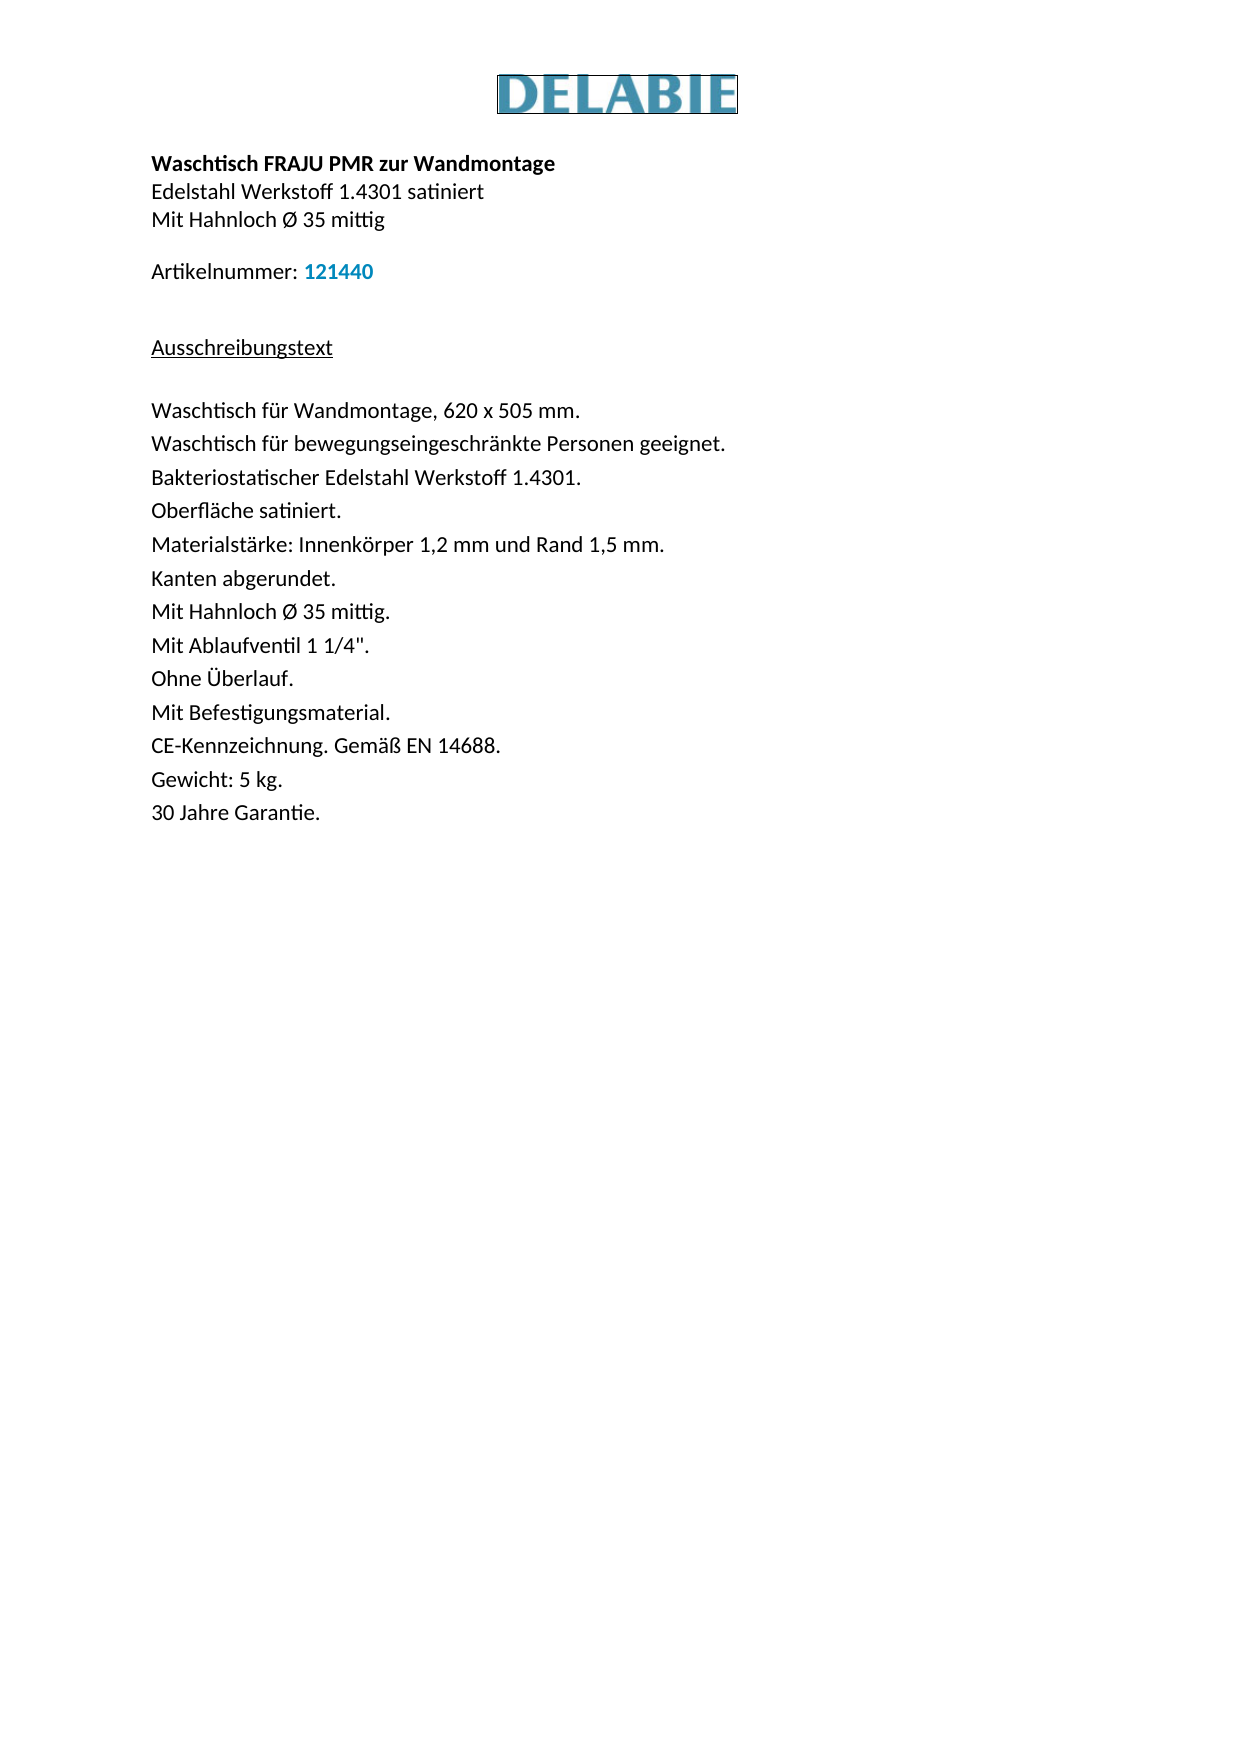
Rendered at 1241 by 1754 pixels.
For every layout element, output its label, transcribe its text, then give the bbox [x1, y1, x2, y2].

text Bakteriostatischer Edelstahl Werkstoff 1.4301. [151, 463, 1084, 491]
text Mit Ablaufventil 1 1/4". [151, 631, 1084, 659]
text Kanten abgerundet. [151, 564, 1084, 592]
text Mit Hahnloch Ø 35 mittig [151, 205, 1084, 233]
text 30 Jahre Garantie. [151, 798, 1084, 827]
text Ausschreibungstext [151, 333, 1084, 361]
text Artikelnummer: 121440 [151, 257, 1084, 285]
text Gewicht: 5 kg. [151, 765, 1084, 793]
picture [498, 76, 737, 113]
text Materialstärke: Innenkörper 1,2 mm und Rand 1,5 mm. [151, 530, 1084, 558]
text Edelstahl Werkstoff 1.4301 satiniert [151, 177, 1084, 205]
text Ohne Überlauf. [151, 664, 1084, 692]
text CE-Kennzeichnung. Gemäß EN 14688. [151, 731, 1084, 759]
text Mit Befestigungsmaterial. [151, 698, 1084, 726]
text Waschtisch für Wandmontage, 620 x 505 mm. [151, 396, 1084, 424]
text Oberfläche satiniert. [151, 497, 1084, 525]
text Waschtisch für bewegungseingeschränkte Personen geeignet. [151, 429, 1084, 458]
text Waschtisch FRAJU PMR zur Wandmontage [151, 149, 1084, 177]
text Mit Hahnloch Ø 35 mittig. [151, 597, 1084, 625]
